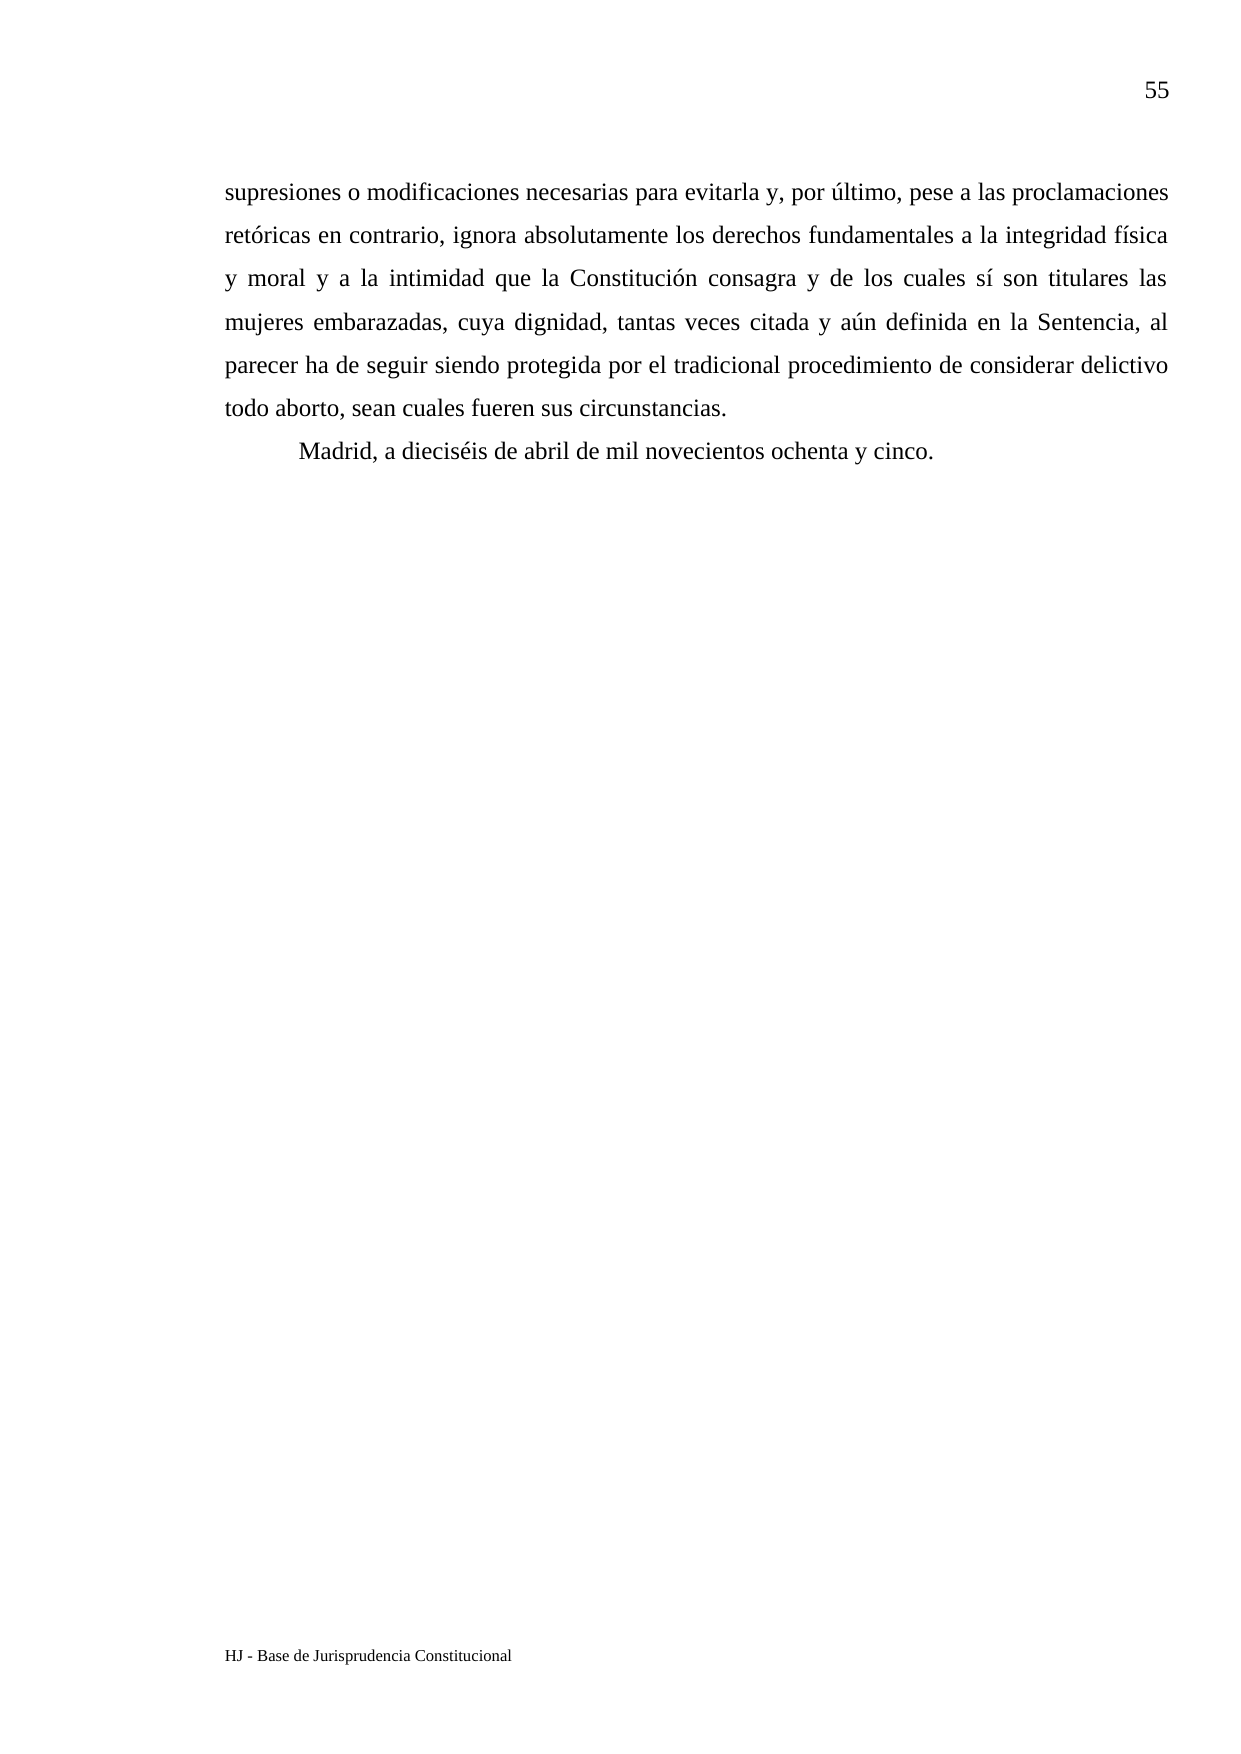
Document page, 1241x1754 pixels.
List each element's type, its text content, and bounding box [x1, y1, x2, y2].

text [224, 177, 1169, 422]
text Madrid, a dieciséis de abril de mil novecientos ochenta y cinco. [224, 436, 1169, 465]
